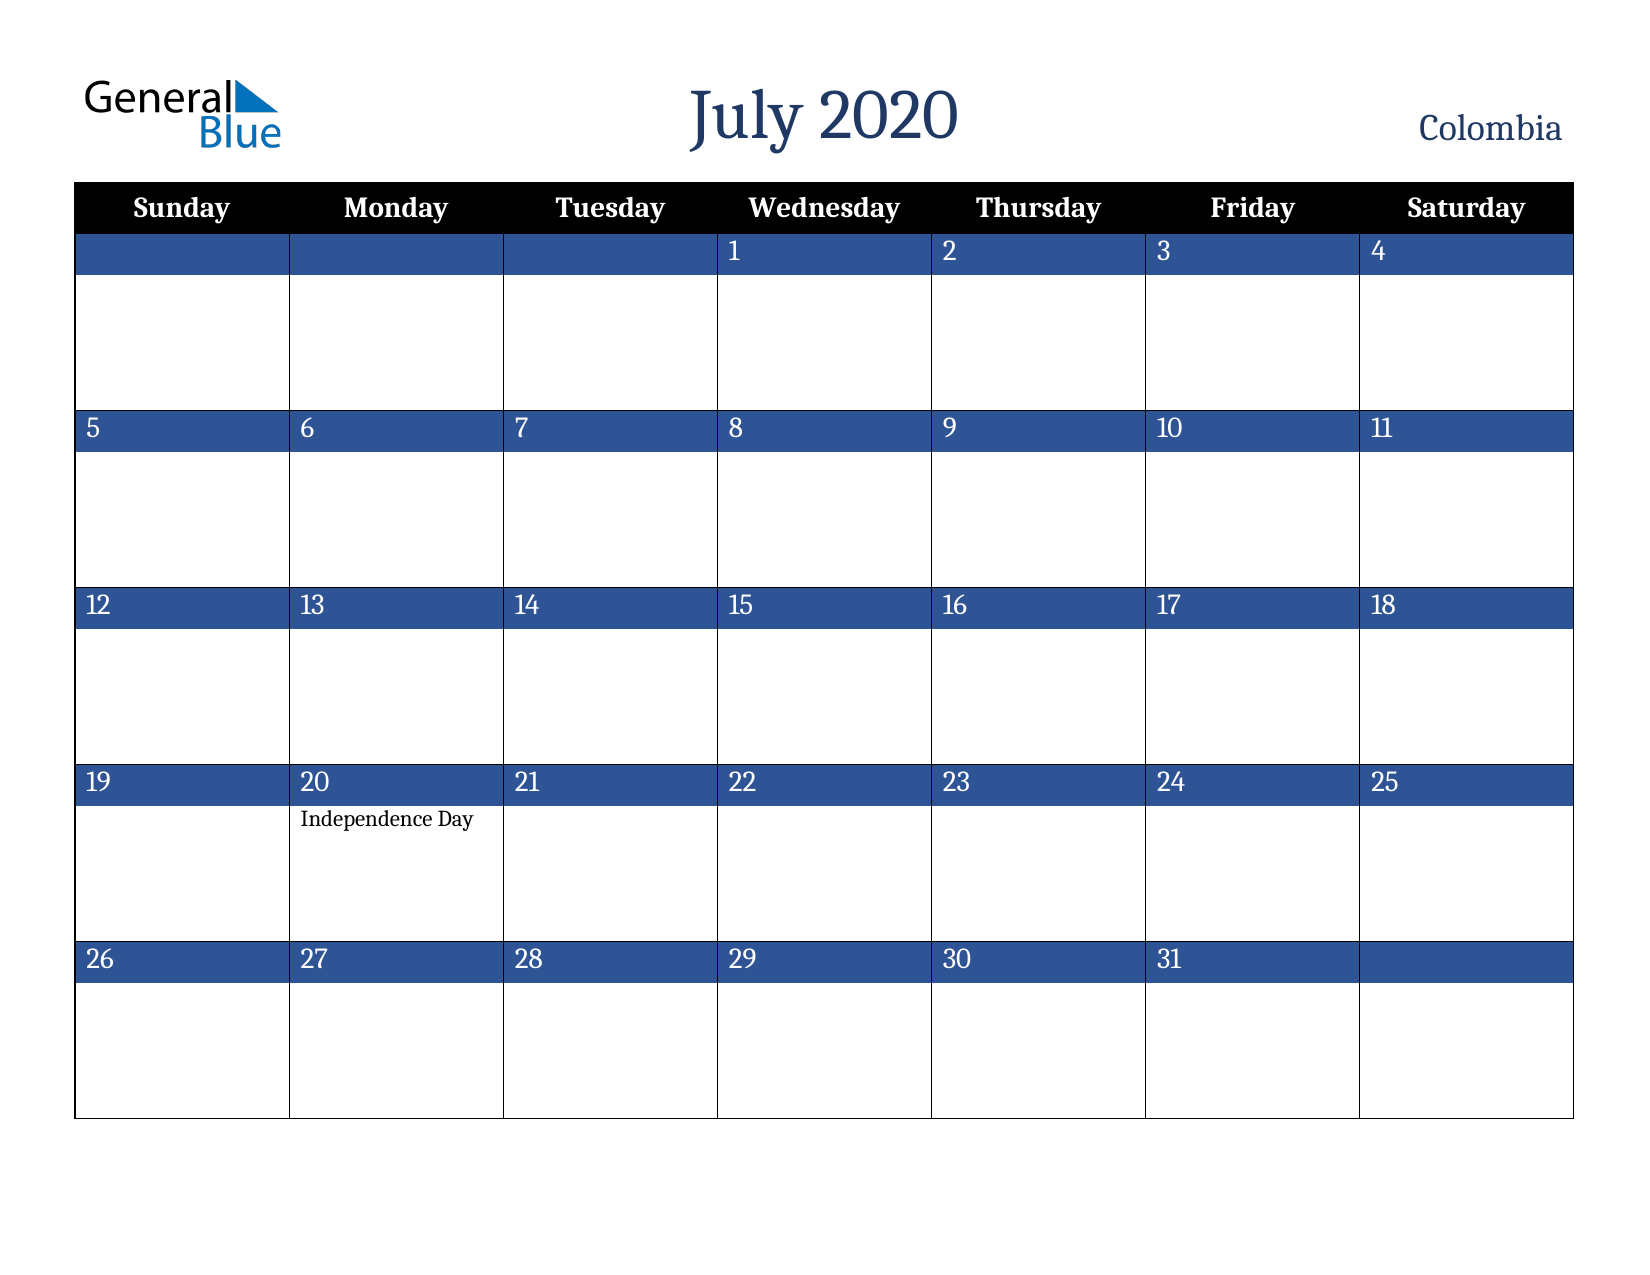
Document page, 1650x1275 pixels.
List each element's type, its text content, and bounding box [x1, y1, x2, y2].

table_cell Friday [1146, 183, 1359, 233]
table_cell 10 [1146, 411, 1359, 452]
table_cell 6 [290, 411, 503, 452]
table_cell [504, 275, 717, 410]
table_cell [718, 629, 931, 764]
table_cell [932, 275, 1145, 410]
table_cell [1146, 629, 1359, 764]
table_cell 17 [1146, 588, 1359, 629]
table_cell [1146, 452, 1359, 587]
table_cell 14 [504, 588, 717, 629]
table_cell 21 [504, 765, 717, 806]
table_cell [290, 452, 503, 587]
table_cell [718, 452, 931, 587]
table_cell 20 [290, 765, 503, 806]
table_cell 25 [1360, 765, 1573, 806]
table_cell [76, 275, 289, 410]
table_cell 2 [932, 234, 1145, 275]
table_cell [932, 629, 1145, 764]
table_cell [76, 806, 289, 941]
table_cell 22 [718, 765, 931, 806]
table_cell 7 [504, 411, 717, 452]
table_cell 18 [1360, 588, 1573, 629]
table_header Colombia [1146, 75, 1574, 182]
table_cell [504, 234, 717, 275]
table_cell [504, 629, 717, 764]
table_cell 8 [718, 411, 931, 452]
table_cell Monday [290, 183, 503, 233]
table_cell [1360, 275, 1573, 410]
table_cell Independence Day [290, 806, 503, 941]
table_cell [290, 234, 503, 275]
table_cell [718, 275, 931, 410]
table_cell [76, 452, 289, 587]
table_cell 31 [1146, 942, 1359, 983]
table_cell Tuesday [504, 183, 717, 233]
table_cell 27 [290, 942, 503, 983]
table_cell 1 [718, 234, 931, 275]
table_cell [1360, 942, 1573, 983]
table_cell 19 [76, 765, 289, 806]
table_cell [504, 452, 717, 587]
table_cell 28 [504, 942, 717, 983]
table_cell [290, 275, 503, 410]
table_cell Saturday [1360, 183, 1573, 233]
table_cell [1146, 275, 1359, 410]
table_cell Sunday [76, 183, 289, 233]
table_cell [1360, 983, 1573, 1118]
table_cell [932, 452, 1145, 587]
table_cell 23 [932, 765, 1145, 806]
table_cell 5 [76, 411, 289, 452]
table_cell [504, 983, 717, 1118]
table_cell [76, 629, 289, 764]
table_cell [1360, 629, 1573, 764]
table_cell 11 [1360, 411, 1573, 452]
table_cell [1360, 452, 1573, 587]
table_cell 4 [1360, 234, 1573, 275]
table_cell 30 [932, 942, 1145, 983]
table_cell 16 [932, 588, 1145, 629]
table_cell [290, 983, 503, 1118]
table_cell 13 [290, 588, 503, 629]
table_cell 15 [718, 588, 931, 629]
table_cell Thursday [932, 183, 1145, 233]
table_cell 9 [932, 411, 1145, 452]
table_header July 2020 [503, 75, 1146, 182]
table_cell 12 [76, 588, 289, 629]
table_cell [932, 806, 1145, 941]
table_cell 3 [1146, 234, 1359, 275]
table_cell [290, 629, 503, 764]
table_header [75, 75, 503, 182]
table_cell Wednesday [718, 183, 931, 233]
table_cell [718, 806, 931, 941]
table_cell [1146, 983, 1359, 1118]
picture [85, 80, 281, 148]
table_cell 26 [76, 942, 289, 983]
table_cell [1360, 806, 1573, 941]
table_cell [504, 806, 717, 941]
table_cell [1146, 806, 1359, 941]
table_cell [718, 983, 931, 1118]
table_cell [932, 983, 1145, 1118]
table_cell [76, 234, 289, 275]
table_cell 24 [1146, 765, 1359, 806]
table_cell [76, 983, 289, 1118]
table_cell 29 [718, 942, 931, 983]
